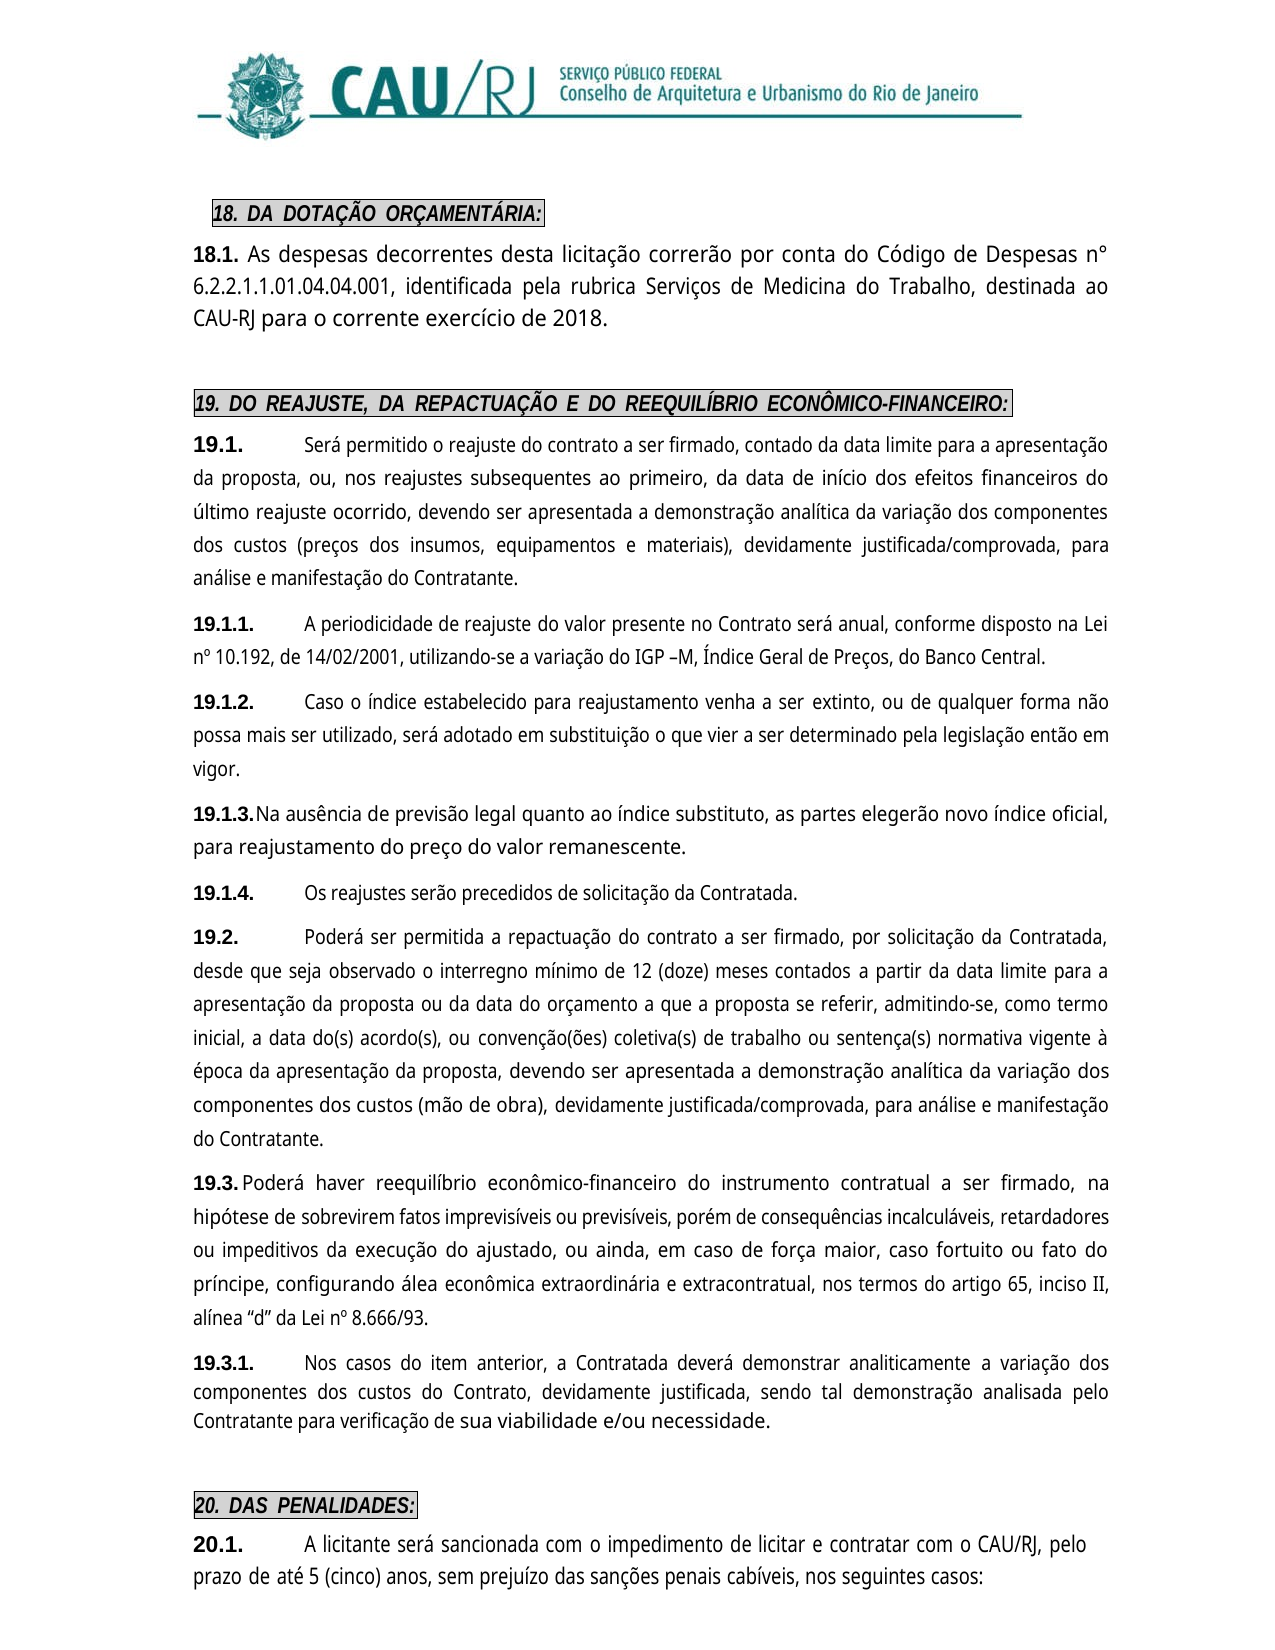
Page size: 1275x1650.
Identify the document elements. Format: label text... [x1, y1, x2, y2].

list Os reajustes serão precedidos de solicitação da Contratada. [193, 878, 1148, 906]
list Poderá ser permitida a repactuação do contrato a ser firmado, por solicitação da Contratada, desde que seja observado o interregno mínimo de 12 (doze) meses contados a partir da data limite para a apresentação da proposta ou da data do orçamento a que a proposta se referir, admitindo-se, como termo inicial, a data do(s) acordo(s), ou convenção(ões) coletiva(s) de trabalho ou sentença(s) normativa vigente à época da apresentação da proposta, devendo ser apresentada a demonstração analítica da variação dos componentes dos custos (mão de obra), devidamente justificada/comprovada, para análise e manifestação do Contratante. [193, 922, 1109, 1152]
list Caso o índice estabelecido para reajustamento venha a ser extinto, ou de qualquer forma não possa mais ser utilizado, será adotado em substituição o que vier a ser determinado pela legislação então em vigor. [193, 687, 1109, 782]
list Poderá haver reequilíbrio econômico-financeiro do instrumento contratual a ser firmado, na hipótese de sobrevirem fatos imprevisíveis ou previsíveis, porém de consequências incalculáveis, retardadores ou impeditivos da execução do ajustado, ou ainda, em caso de força maior, caso fortuito ou fato do príncipe, configurando álea econômica extraordinária e extracontratual, nos termos do artigo 65, inciso II, alínea “d” da Lei nº 8.666/93. [193, 1168, 1109, 1331]
picture [192, 51, 1024, 147]
text 18.1. As despesas decorrentes desta licitação correrão por conta do Código de Despesas n° 6.2.2.1.1.01.04.04.001, identificada pela rubrica Serviços de Medicina do Trabalho, destinada ao CAU-RJ para o corrente exercício de 2018. [193, 238, 1109, 333]
list Nos casos do item anterior, a Contratada deverá demonstrar analiticamente a variação dos componentes dos custos do Contrato, devidamente justificada, sendo tal demonstração analisada pelo Contratante para verificação de sua viabilidade e/ou necessidade. [193, 1348, 1109, 1435]
list A periodicidade de reajuste do valor presente no Contrato será anual, conforme disposto na Lei nº 10.192, de 14/02/2001, utilizando-se a variação do IGP –M, Índice Geral de Preços, do Banco Central. [193, 609, 1109, 670]
list Será permitido o reajuste do contrato a ser firmado, contado da data limite para a apresentação da proposta, ou, nos reajustes subsequentes ao primeiro, da data de início dos efeitos financeiros do último reajuste ocorrido, devendo ser apresentada a demonstração analítica da variação dos componentes dos custos (preços dos insumos, equipamentos e materiais), devidamente justificada/comprovada, para análise e manifestação do Contratante. [193, 397, 1109, 592]
list Na ausência de previsão legal quanto ao índice substituto, as partes elegerão novo índice oficial, para reajustamento do preço do valor remanescente. [193, 799, 1109, 861]
list A licitante será sancionada com o impedimento de licitar e contratar com o CAU/RJ, pelo prazo de até 5 (cinco) anos, sem prejuízo das sanções penais cabíveis, nos seguintes casos: [193, 1499, 1109, 1591]
